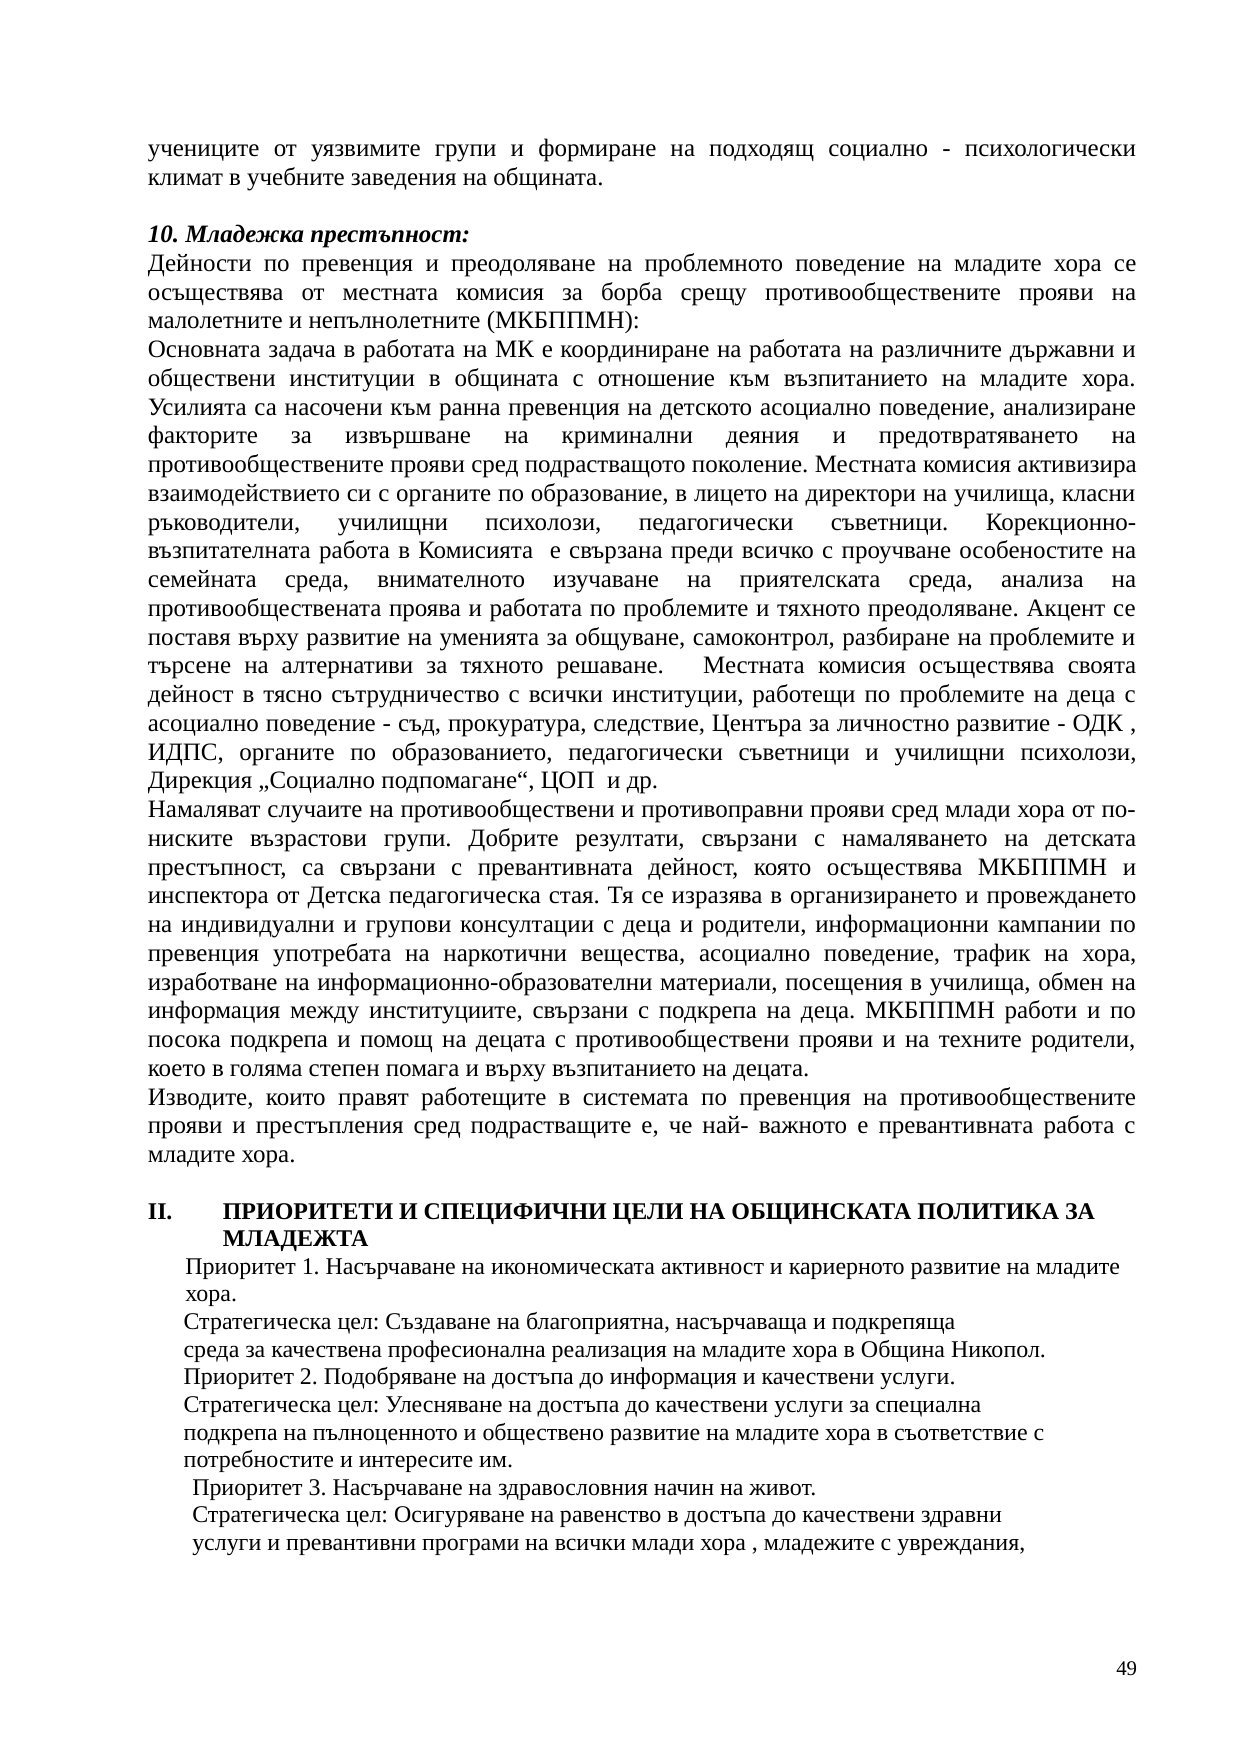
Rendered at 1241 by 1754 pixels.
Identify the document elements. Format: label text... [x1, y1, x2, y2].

text потребностите и интересите им. [148, 1445, 1137, 1473]
text Приоритет 3. Насърчаване на здравословния начин на живот. [192, 1473, 1137, 1500]
text среда за качествена професионална реализация на младите хора в Община Никопол. [148, 1335, 1137, 1362]
text Намаляват случаите на противообществени и противоправни прояви сред млади хора от по-ниските възрастови групи. Добрите резултати, свързани с намаляването на детската престъпност, са свързани с превантивната дейност, която осъществява МКБППМН и инспектора от Детска педагогическа стая. Тя се изразява в организирането и провеждането на индивидуални и групови консултации с деца и родители, информационни кампании по превенция употребата на наркотични вещества, асоциално поведение, трафик на хора, изработване на информационно-образователни материали, посещения в училища, обмен на информация между институциите, свързани с подкрепа на деца. МКБППМН работи и по посока подкрепа и помощ на децата с противообществени прояви и на техните родители, което в голяма степен помага и върху възпитанието на децата. [148, 794, 1137, 1082]
text Стратегическа цел: Улесняване на достъпа до качествени услуги за специална [148, 1390, 1137, 1417]
text Основната задача в работата на МК е координиране на работата на различните държавни и обществени институции в общината с отношение към възпитанието на младите хора. Усилията са насочени към ранна превенция на детското асоциално поведение, анализиране факторите за извършване на криминални деяния и предотвратяването на противообществените прояви сред подрастващото поколение. Местната комисия активизира взаимодействието си с органите по образование, в лицето на директори на училища, класни ръководители, училищни психолози, педагогически съветници. Корекционно-възпитателната работа в Комисията е свързана преди всичко с проучване особеностите на семейната среда, внимателното изучаване на приятелската среда, анализа на противообществената проява и работата по проблемите и тяхното преодоляване. Акцент се поставя върху развитие на уменията за общуване, самоконтрол, разбиране на проблемите и търсене на алтернативи за тяхното решаване. Местната комисия осъществява своята дейност в тясно сътрудничество с всички институции, работещи по проблемите на деца с асоциално поведение - съд, прокуратура, следствие, Центъра за личностно развитие - ОДК , ИДПС, органите по образованието, педагогически съветници и училищни психолози, Дирекция „Социално подпомагане“, ЦОП и др. [148, 334, 1137, 794]
text Дейности по превенция и преодоляване на проблемното поведение на младите хора се осъществява от местната комисия за борба срещу противообществените прояви на малолетните и непълнолетните (МКБППМН): [148, 248, 1137, 334]
text Приоритет 1. Насърчаване на икономическата активност и кариерното развитие на младите хора. [185, 1252, 1137, 1307]
text услуги и превантивни програми на всички млади хора , младежите с увреждания, [192, 1528, 1137, 1556]
text подкрепа на пълноценното и обществено развитие на младите хора в съответствие с [148, 1417, 1137, 1445]
text Стратегическа цел: Създаване на благоприятна, насърчаваща и подкрепяща [148, 1307, 1137, 1335]
text Стратегическа цел: Осигуряване на равенство в достъпа до качествени здравни [192, 1500, 1137, 1528]
text 10. Младежка престъпност: [148, 219, 1137, 248]
text Изводите, които правят работещите в системата по превенция на противообществените прояви и престъпления сред подрастващите е, че най- важното е превантивната работа с младите хора. [148, 1082, 1137, 1168]
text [148, 133, 1137, 190]
list ПРИОРИТЕТИ И СПЕЦИФИЧНИ ЦЕЛИ НА ОБЩИНСКАТА ПОЛИТИКА ЗА МЛАДЕЖТА [148, 1197, 1137, 1252]
text Приоритет 2. Подобряване на достъпа до информация и качествени услуги. [148, 1362, 1137, 1390]
